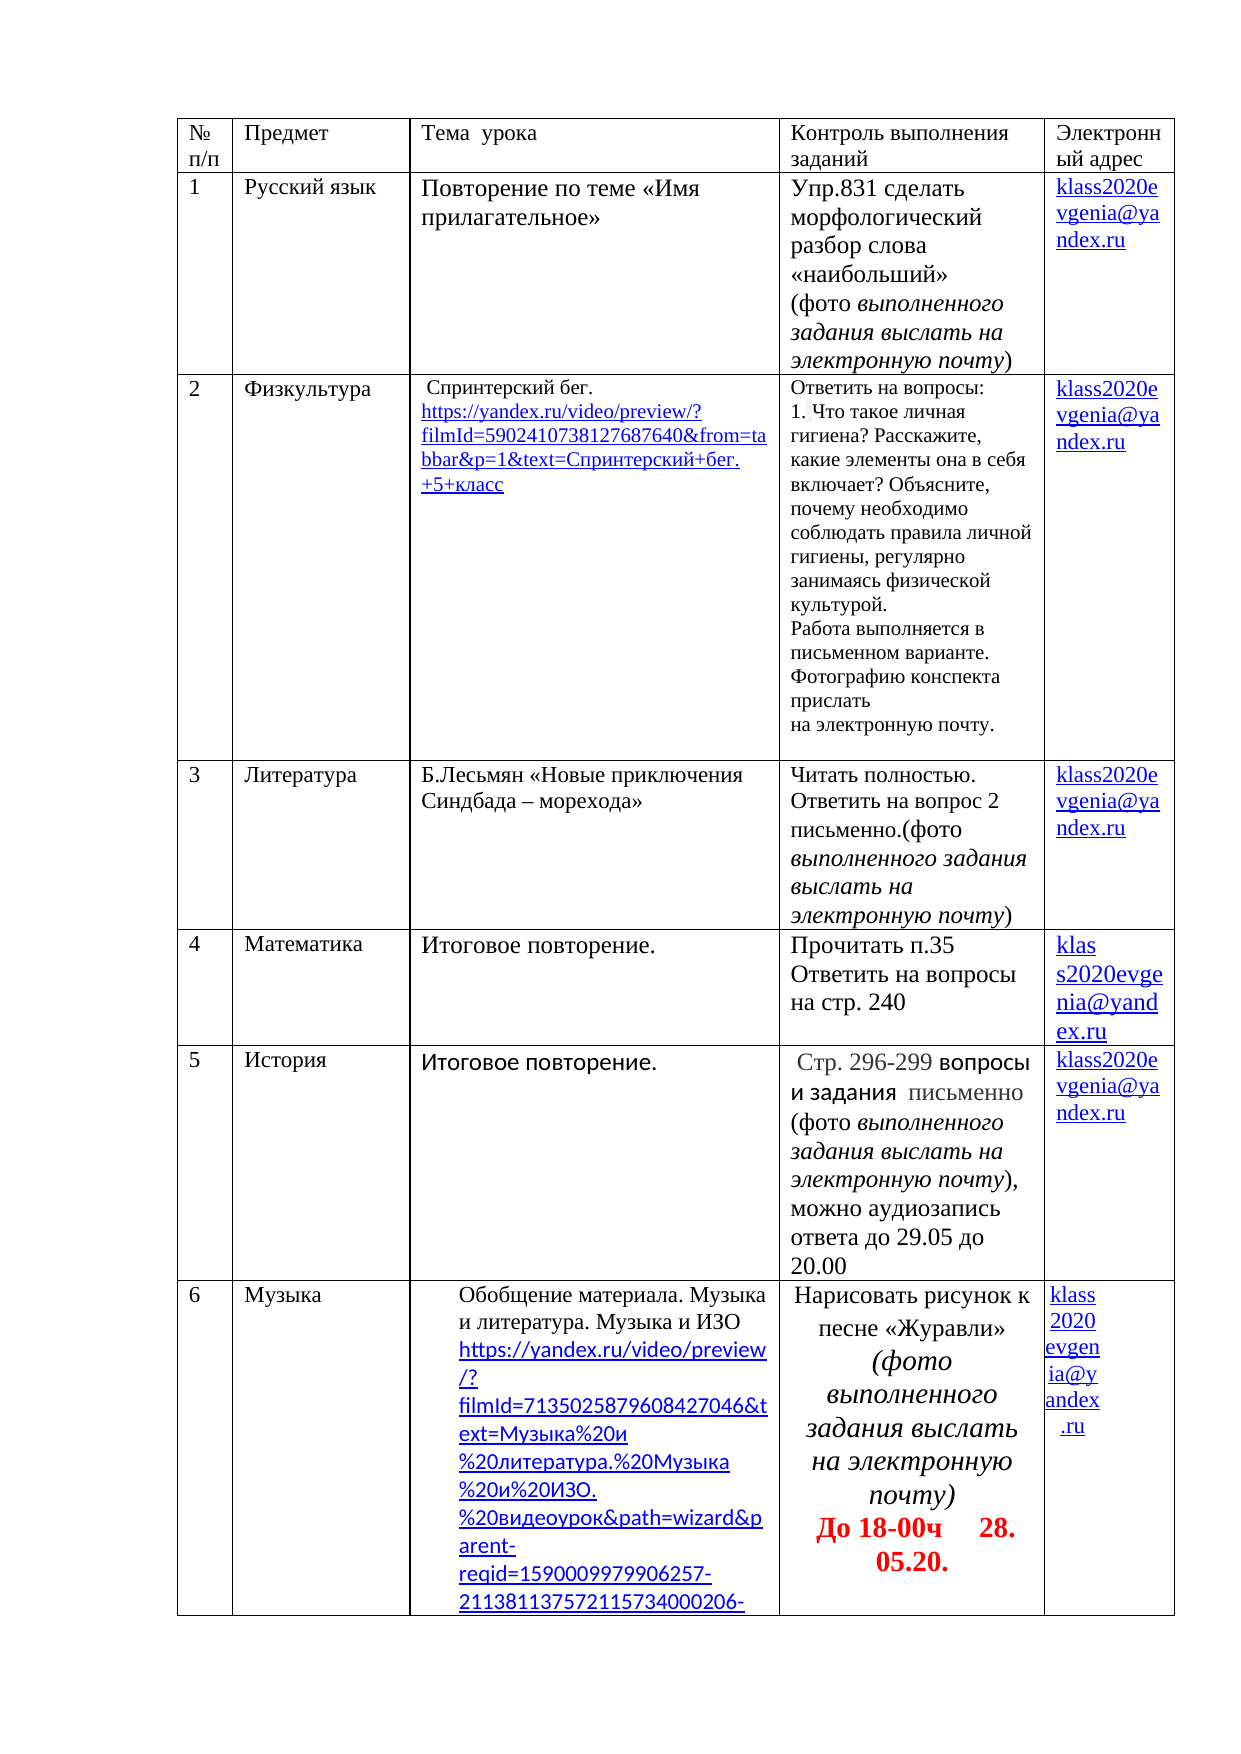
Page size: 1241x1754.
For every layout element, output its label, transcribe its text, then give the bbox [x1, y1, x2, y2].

table_cell Физкультура [233, 375, 409, 760]
table_cell Повторение по теме «Имя прилагательное» [411, 173, 779, 374]
table_cell klass2020evgenia@yandex.ru [1045, 375, 1174, 760]
table_header № п/п [178, 119, 232, 172]
table_cell 3 [178, 761, 232, 929]
table_cell klass2020evgenia@yandex.ru [1045, 761, 1174, 929]
table_header Предмет [233, 119, 409, 172]
table_cell Ответить на вопросы: 1. Что такое личная гигиена? Расскажите, какие элементы она в себя включает? Объясните, почему необходимо соблюдать правила личной гигиены, регулярно занимаясь физической культурой. Работа выполняется в письменном варианте. Фотографию конспекта прислать на электронную почту. [780, 375, 1044, 760]
table_cell Математика [233, 930, 409, 1045]
table_header Электронный адрес [1045, 119, 1174, 172]
table_cell Русский язык [233, 173, 409, 374]
table_cell 6 [178, 1281, 232, 1615]
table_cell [1045, 1281, 1174, 1615]
table_cell 2 [178, 375, 232, 760]
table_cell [780, 1281, 1044, 1615]
table_cell Музыка [233, 1281, 409, 1615]
table_cell Упр.831 сделать морфологический разбор слова «наибольший» (фото выполненного задания выслать на электронную почту) [780, 173, 1044, 374]
table_cell Итоговое повторение. [411, 930, 779, 1045]
table_cell История [233, 1046, 409, 1279]
table_cell Прочитать п.35 Ответить на вопросы на стр. 240 [780, 930, 1044, 1045]
table_cell 4 [178, 930, 232, 1045]
table_cell Стр. 296-299 вопросы и задания письменно (фото выполненного задания выслать на электронную почту), можно аудиозапись ответа до 29.05 до 20.00 [780, 1046, 1044, 1279]
table_cell Литература [233, 761, 409, 929]
table_cell Читать полностью. Ответить на вопрос 2 письменно.(фото выполненного задания выслать на электронную почту) [780, 761, 1044, 929]
table_cell 1 [178, 173, 232, 374]
table_cell Итоговое повторение. [411, 1046, 779, 1279]
table_cell klass2020evgenia@yandex.ru [1045, 173, 1174, 374]
table_cell 5 [178, 1046, 232, 1279]
table_header Тема урока [411, 119, 779, 172]
table_cell klass2020evgenia@yandex.ru [1045, 930, 1174, 1045]
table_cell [411, 1281, 779, 1615]
table_cell Б.Лесьмян «Новые приключения Синдбада – морехода» [411, 761, 779, 929]
table_cell Спринтерский бег. https://yandex.ru/video/preview/?filmId=5902410738127687640&from=tabbar&p=1&text=Спринтерский+бег.+5+класс [411, 375, 779, 760]
table_header Контроль выполнения заданий [780, 119, 1044, 172]
table_cell klass2020evgenia@yandex.ru [1045, 1046, 1174, 1279]
